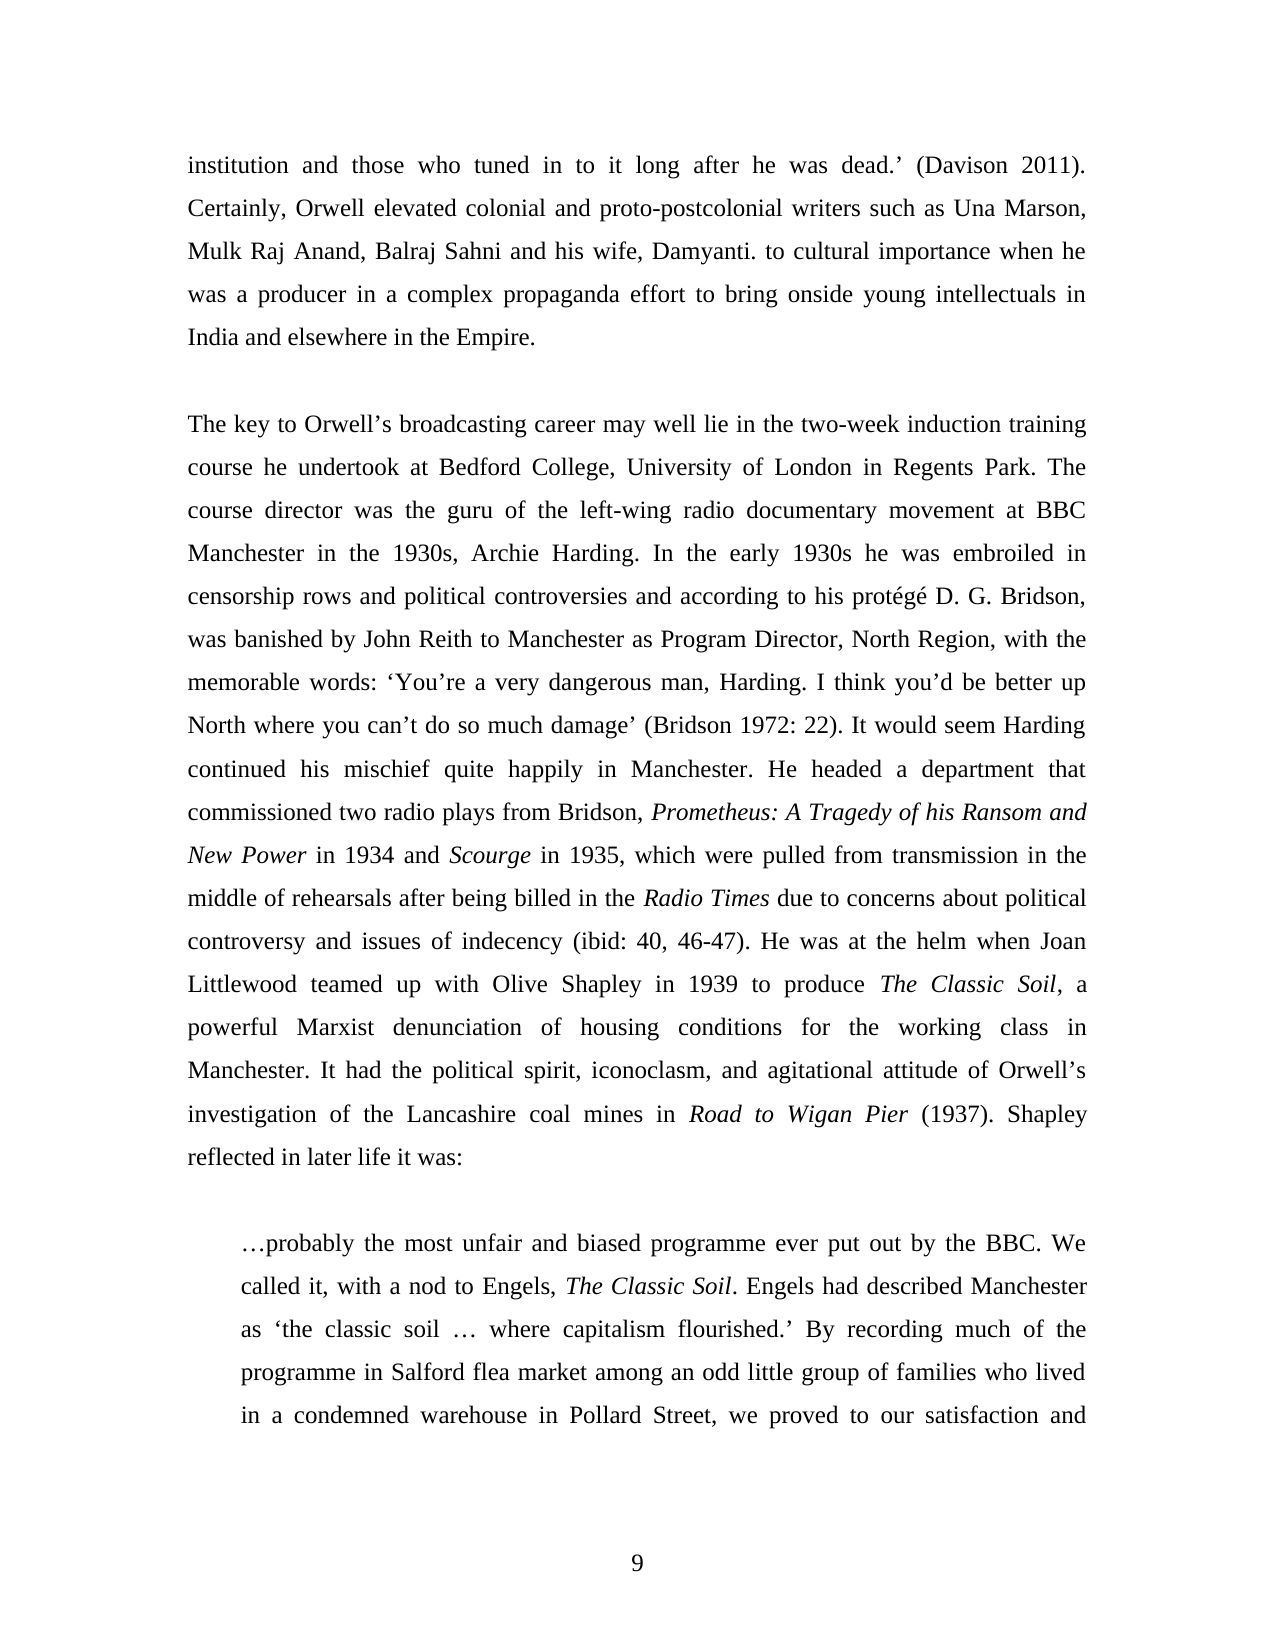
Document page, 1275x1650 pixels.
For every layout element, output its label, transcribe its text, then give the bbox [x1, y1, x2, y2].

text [241, 1228, 1087, 1429]
text The key to Orwell’s broadcasting career may well lie in the two-week induction training course he undertook at Bedford College, University of London in Regents Park. The course director was the guru of the left-wing radio documentary movement at BBC Manchester in the 1930s, Archie Harding. In the early 1930s he was embroiled in censorship rows and political controversies and according to his protégé D. G. Bridson, was banished by John Reith to Manchester as Program Director, North Region, with the memorable words: ‘You’re a very dangerous man, Harding. I think you’d be better up North where you can’t do so much damage’ (Bridson 1972: 22). It would seem Harding continued his mischief quite happily in Manchester. He headed a department that commissioned two radio plays from Bridson, Prometheus: A Tragedy of his Ransom and New Power in 1934 and Scourge in 1935, which were pulled from transmission in the middle of rehearsals after being billed in the Radio Times due to concerns about political controversy and issues of indecency (ibid: 40, 46-47). He was at the helm when Joan Littlewood teamed up with Olive Shapley in 1939 to produce The Classic Soil, a powerful Marxist denunciation of housing conditions for the working class in Manchester. It had the political spirit, iconoclasm, and agitational attitude of Orwell’s investigation of the Lancashire coal mines in Road to Wigan Pier (1937). Shapley reflected in later life it was: [187, 409, 1087, 1171]
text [187, 150, 1087, 351]
